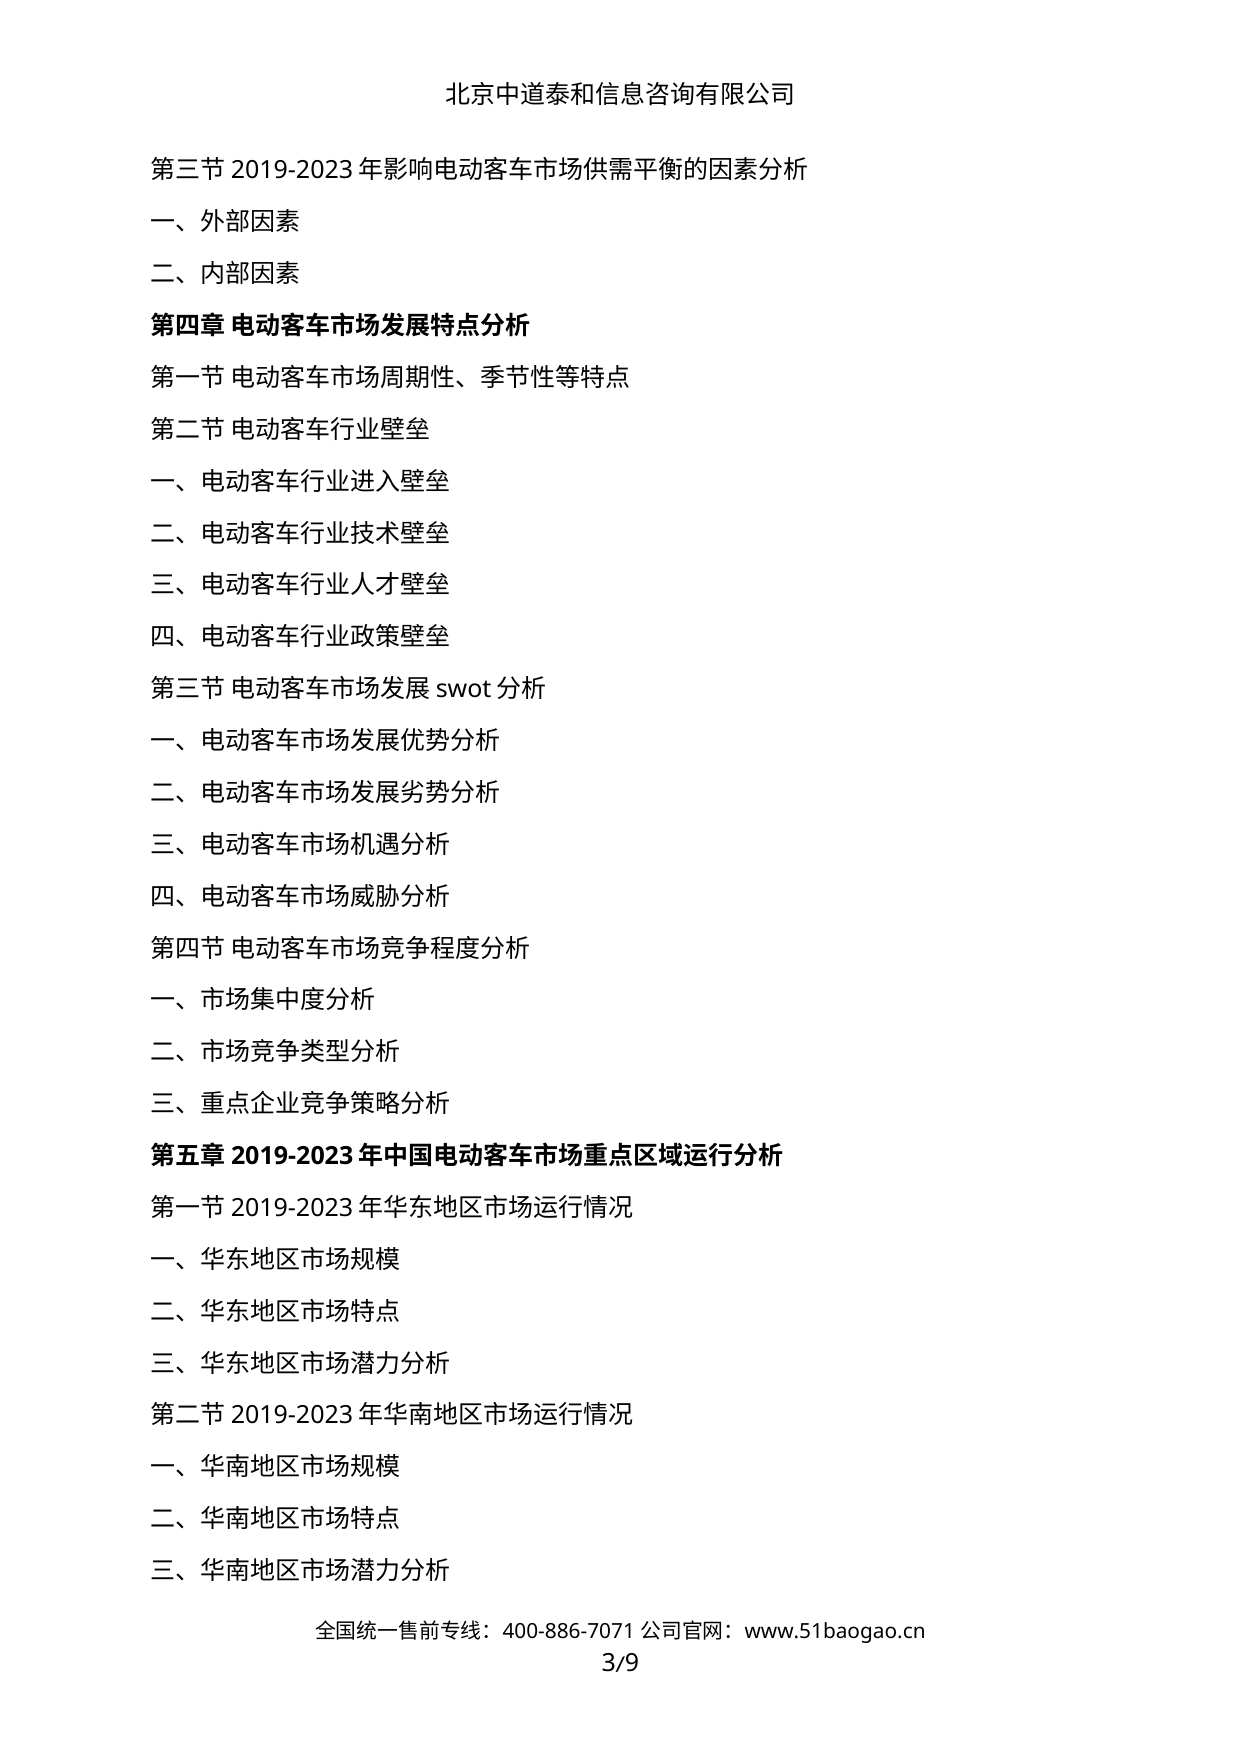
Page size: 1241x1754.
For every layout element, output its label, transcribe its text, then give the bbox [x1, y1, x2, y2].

text 二、电动客车市场发展劣势分析 [150, 772, 1090, 809]
text 第二节 2019-2023年华南地区市场运行情况 [150, 1395, 1090, 1431]
text 第三节 电动客车市场发展swot分析 [150, 669, 1090, 705]
text 三、华南地区市场潜力分析 [150, 1551, 1090, 1587]
text 二、内部因素 [150, 254, 1090, 290]
text 一、华南地区市场规模 [150, 1447, 1090, 1483]
text 第二节 电动客车行业壁垒 [150, 409, 1090, 446]
text 二、电动客车行业技术壁垒 [150, 513, 1090, 549]
text 第三节 2019-2023年影响电动客车市场供需平衡的因素分析 [150, 150, 1090, 186]
text 四、电动客车市场威胁分析 [150, 876, 1090, 912]
text 一、华东地区市场规模 [150, 1239, 1090, 1276]
text 三、华东地区市场潜力分析 [150, 1343, 1090, 1379]
text 三、重点企业竞争策略分析 [150, 1084, 1090, 1120]
text 第四节 电动客车市场竞争程度分析 [150, 928, 1090, 964]
text 一、电动客车行业进入壁垒 [150, 461, 1090, 497]
text 一、电动客车市场发展优势分析 [150, 721, 1090, 757]
text 一、外部因素 [150, 202, 1090, 238]
text 三、电动客车行业人才壁垒 [150, 565, 1090, 601]
text 三、电动客车市场机遇分析 [150, 824, 1090, 861]
text 二、华南地区市场特点 [150, 1499, 1090, 1535]
text 二、华东地区市场特点 [150, 1291, 1090, 1327]
text 第四章 电动客车市场发展特点分析 [150, 306, 1090, 342]
text 第五章 2019-2023年中国电动客车市场重点区域运行分析 [150, 1136, 1090, 1172]
text 一、市场集中度分析 [150, 980, 1090, 1016]
text 二、市场竞争类型分析 [150, 1032, 1090, 1068]
text 第一节 电动客车市场周期性、季节性等特点 [150, 357, 1090, 394]
text 四、电动客车行业政策壁垒 [150, 617, 1090, 653]
text 第一节 2019-2023年华东地区市场运行情况 [150, 1187, 1090, 1224]
